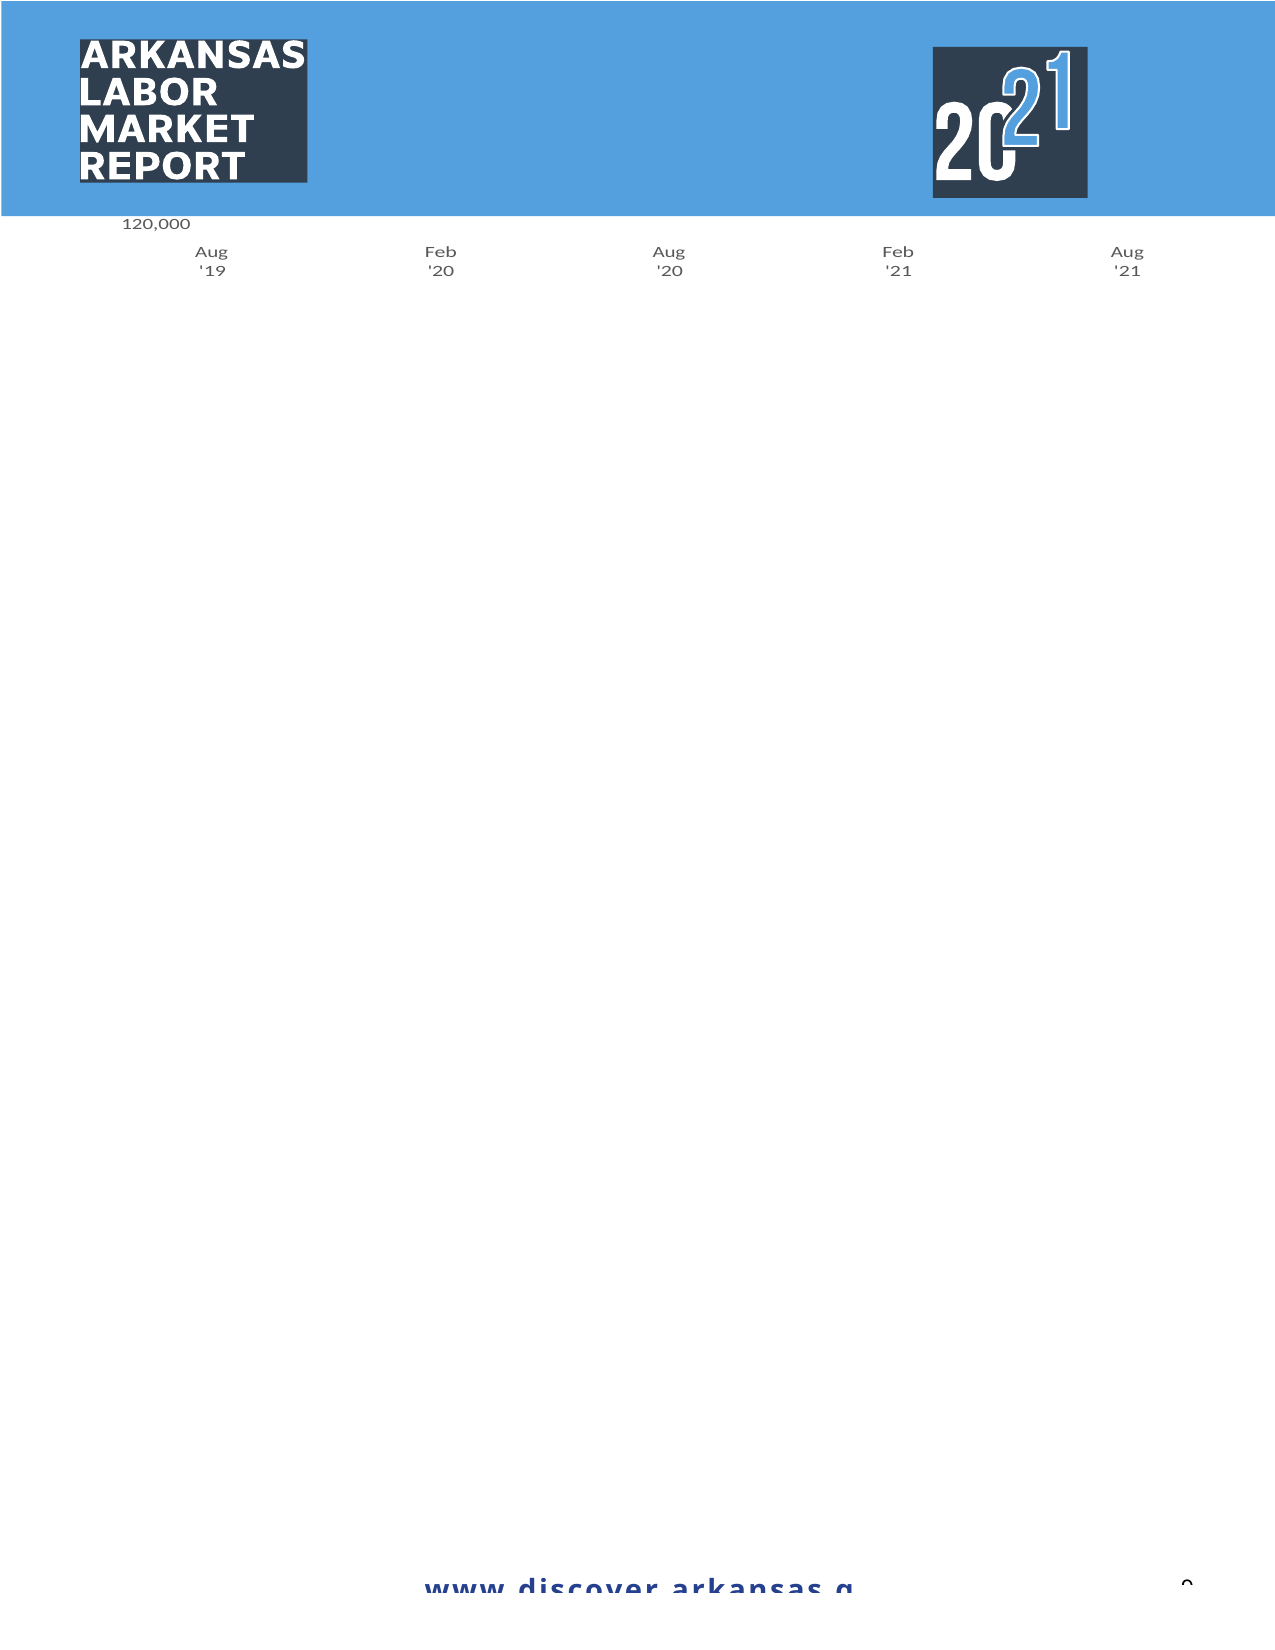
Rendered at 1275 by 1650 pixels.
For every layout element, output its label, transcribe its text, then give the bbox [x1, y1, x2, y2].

text Aug '21 [1110, 242, 1144, 280]
text Feb '21 [882, 242, 916, 280]
text Aug '20 [652, 242, 688, 280]
text Aug '19 [195, 242, 230, 280]
text 120,000 [121, 214, 192, 234]
text Feb '20 [424, 242, 459, 280]
